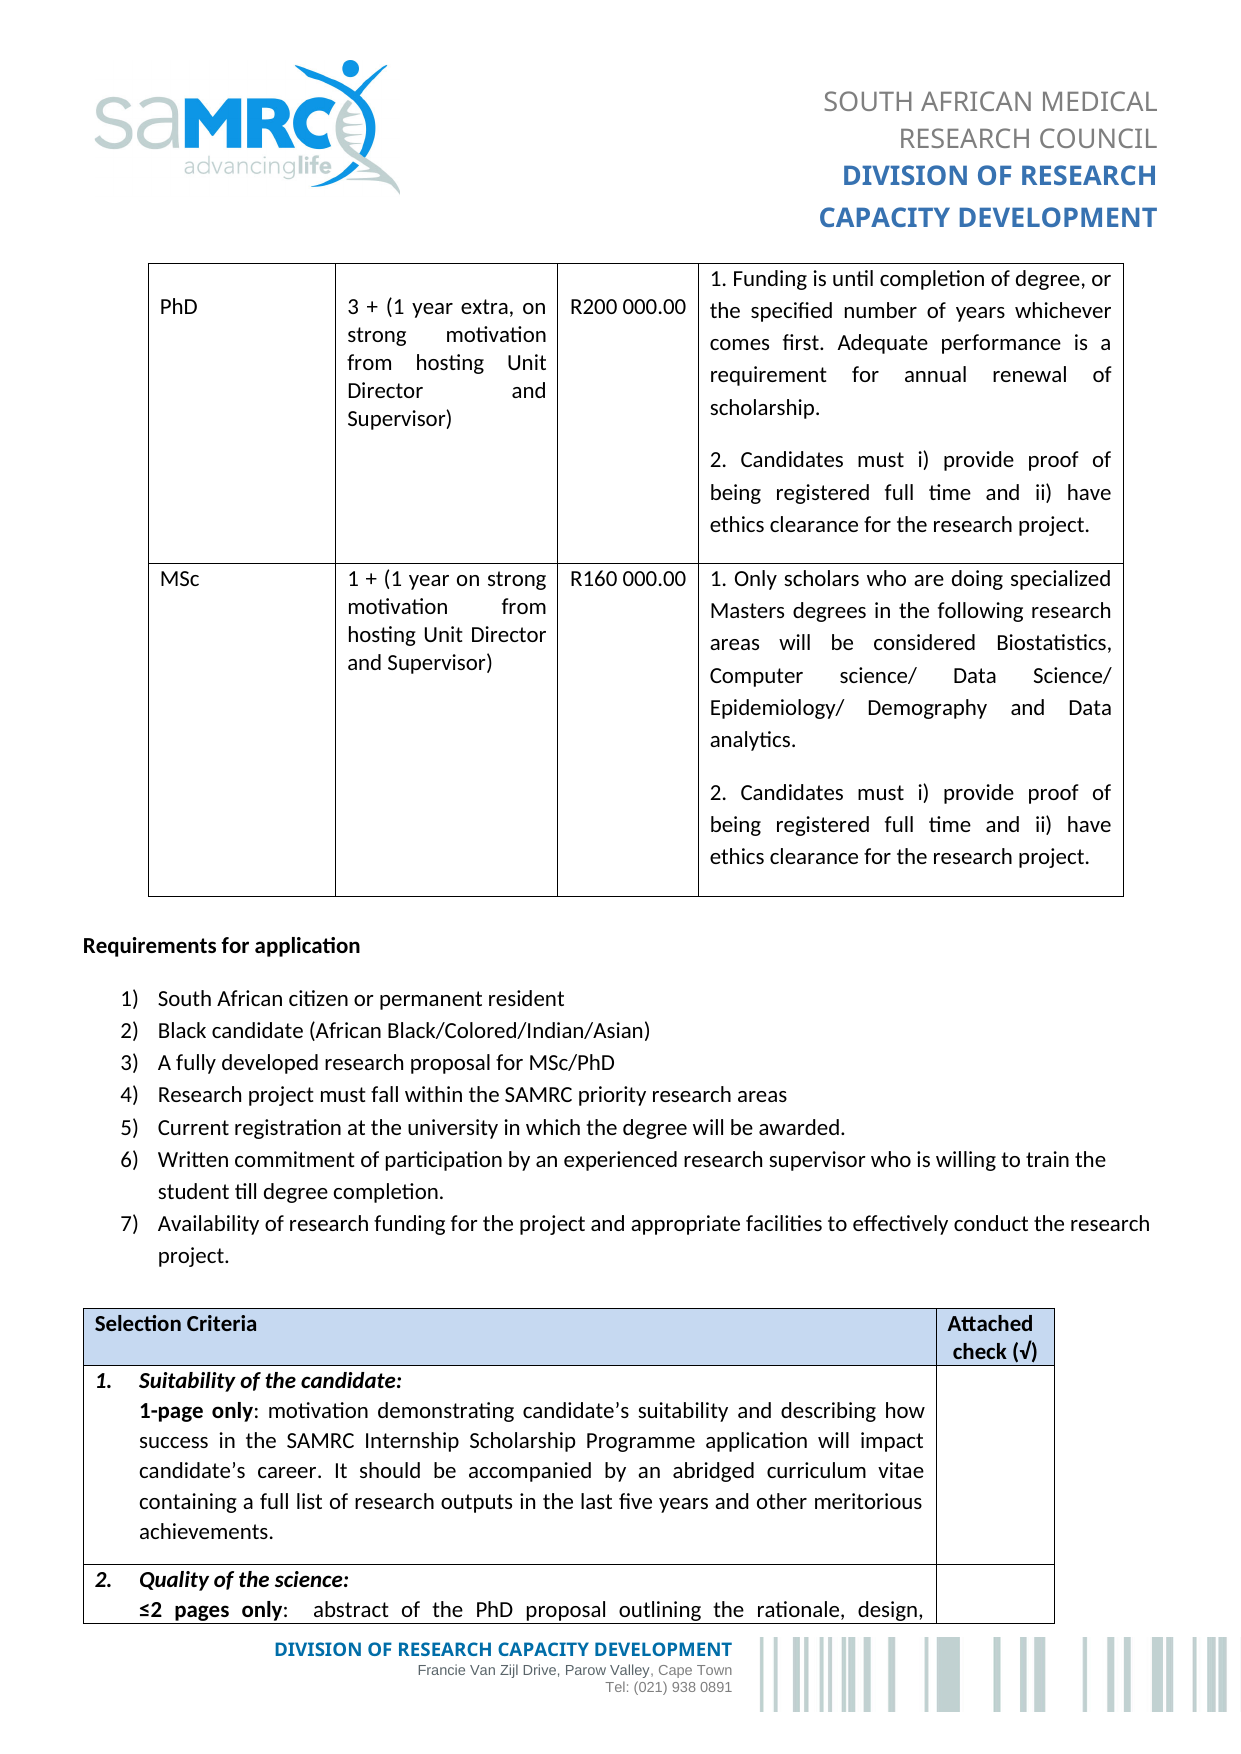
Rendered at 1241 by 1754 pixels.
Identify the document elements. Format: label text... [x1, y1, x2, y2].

list Research project must fall within the SAMRC priority research areas [120, 1081, 1157, 1108]
table_cell MSc [149, 564, 335, 896]
list A fully developed research proposal for MSc/PhD [120, 1048, 1157, 1076]
list South African citizen or permanent resident [120, 984, 1157, 1012]
picture [759, 1637, 1241, 1712]
table_cell PhD [149, 264, 335, 563]
table_cell R200 000.00 [558, 264, 698, 563]
table_cell Suitability of the candidate: 1-page only: motivation demonstrating candidate’s suitability and describing how success in the SAMRC Internship Scholarship Programme application will impact candidate’s career. It should be accompanied by an abridged curriculum vitae containing a full list of research outputs in the last five years and other meritorious achievements. [84, 1366, 936, 1564]
table_cell 1. Only scholars who are doing specialized Masters degrees in the following research areas will be considered Biostatistics, Computer science/ Data Science/ Epidemiology/ Demography and Data analytics. 2. Candidates must i) provide proof of being registered full time and ii) have ethics clearance for the research project. [699, 564, 1123, 896]
table_header Attached check (√) [937, 1309, 1054, 1365]
picture [94, 60, 400, 197]
table_cell 3 + (1 year extra, on strong motivation from hosting Unit Director and Supervisor) [336, 264, 557, 563]
table_cell [937, 1565, 1054, 1623]
table_cell 1. Funding is until completion of degree, or the specified number of years whichever comes first. Adequate performance is a requirement for annual renewal of scholarship. 2. Candidates must i) provide proof of being registered full time and ii) have ethics clearance for the research project. [699, 264, 1123, 563]
list Written commitment of participation by an experienced research supervisor who is willing to train the student till degree completion. [120, 1145, 1157, 1205]
table_cell [937, 1366, 1054, 1564]
table_header Selection Criteria [84, 1309, 936, 1365]
list Black candidate (African Black/Colored/Indian/Asian) [120, 1016, 1157, 1044]
text Requirements for application [83, 931, 1157, 959]
list Current registration at the university in which the degree will be awarded. [120, 1113, 1157, 1141]
table_cell 1 + (1 year on strong motivation from hosting Unit Director and Supervisor) [336, 564, 557, 896]
list Availability of research funding for the project and appropriate facilities to effectively conduct the research project. [120, 1209, 1157, 1269]
table_cell R160 000.00 [558, 564, 698, 896]
